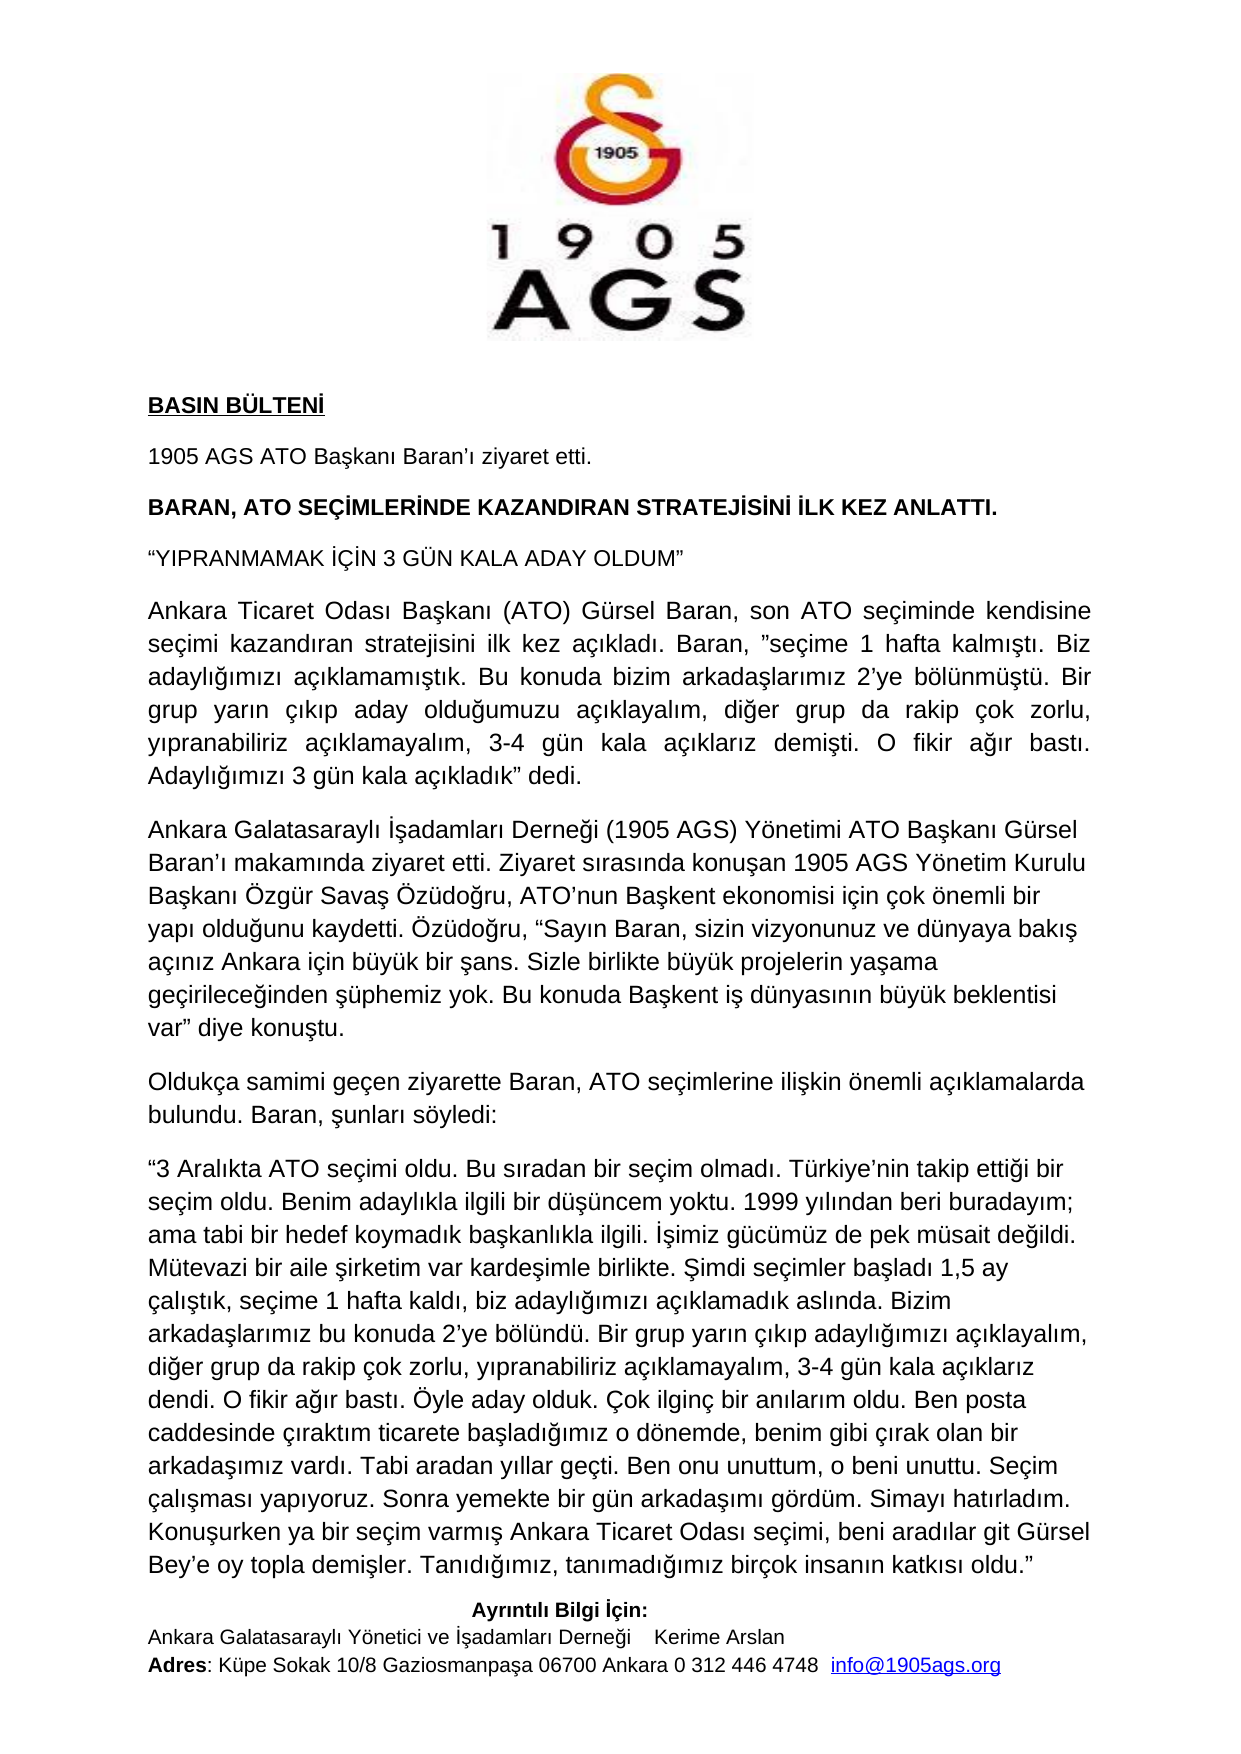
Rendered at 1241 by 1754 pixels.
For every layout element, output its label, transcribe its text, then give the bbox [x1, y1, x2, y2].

text “YIPRANMAMAK İÇİN 3 GÜN KALA ADAY OLDUM” [148, 545, 1093, 571]
text “3 Aralıkta ATO seçimi oldu. Bu sıradan bir seçim olmadı. Türkiye’nin takip ettiği bir seçim oldu. Benim adaylıkla ilgili bir düşüncem yoktu. 1999 yılından beri buradayım; ama tabi bir hedef koymadık başkanlıkla ilgili. İşimiz gücümüz de pek müsait değildi. Mütevazi bir aile şirketim var kardeşimle birlikte. Şimdi seçimler başladı 1,5 ay çalıştık, seçime 1 hafta kaldı, biz adaylığımızı açıklamadık aslında. Bizim arkadaşlarımız bu konuda 2’ye bölündü. Bir grup yarın çıkıp adaylığımızı açıklayalım, diğer grup da rakip çok zorlu, yıpranabiliriz açıklamayalım, 3-4 gün kala açıklarız dendi. O fikir ağır bastı. Öyle aday olduk. Çok ilginç bir anılarım oldu. Ben posta caddesinde çıraktım ticarete başladığımız o dönemde, benim gibi çırak olan bir arkadaşımız vardı. Tabi aradan yıllar geçti. Ben onu unuttum, o beni unuttu. Seçim çalışması yapıyoruz. Sonra yemekte bir gün arkadaşımı gördüm. Simayı hatırladım. Konuşurken ya bir seçim varmış Ankara Ticaret Odası seçimi, beni aradılar git Gürsel Bey’e oy topla demişler. Tanıdığımız, tanımadığımız birçok insanın katkısı oldu.” [148, 1154, 1093, 1579]
text Oldukça samimi geçen ziyarette Baran, ATO seçimlerine ilişkin önemli açıklamalarda bulundu. Baran, şunları söyledi: [148, 1067, 1093, 1129]
text Ankara Galatasaraylı İşadamları Derneği (1905 AGS) Yönetimi ATO Başkanı Gürsel Baran’ı makamında ziyaret etti. Ziyaret sırasında konuşan 1905 AGS Yönetim Kurulu Başkanı Özgür Savaş Özüdoğru, ATO’nun Başkent ekonomisi için çok önemli bir yapı olduğunu kaydetti. Özüdoğru, “Sayın Baran, sizin vizyonunuz ve dünyaya bakış açınız Ankara için büyük bir şans. Sizle birlikte büyük projelerin yaşama geçirileceğinden şüphemiz yok. Bu konuda Başkent iş dünyasının büyük beklentisi var” diye konuştu. [148, 815, 1093, 1042]
picture [486, 73, 754, 341]
text BASIN BÜLTENİ [148, 392, 1093, 418]
text Ankara Ticaret Odası Başkanı (ATO) Gürsel Baran, son ATO seçiminde kendisine seçimi kazandıran stratejisini ilk kez açıkladı. Baran, ”seçime 1 hafta kalmıştı. Biz adaylığımızı açıklamamıştık. Bu konuda bizim arkadaşlarımız 2’ye bölünmüştü. Bir grup yarın çıkıp aday olduğumuzu açıklayalım, diğer grup da rakip çok zorlu, yıpranabiliriz açıklamayalım, 3-4 gün kala açıklarız demişti. O fikir ağır bastı. Adaylığımızı 3 gün kala açıkladık” dedi. [148, 596, 1093, 790]
text BARAN, ATO SEÇİMLERİNDE KAZANDIRAN STRATEJİSİNİ İLK KEZ ANLATTI. [148, 494, 1093, 520]
text 1905 AGS ATO Başkanı Baran’ı ziyaret etti. [148, 443, 1093, 469]
